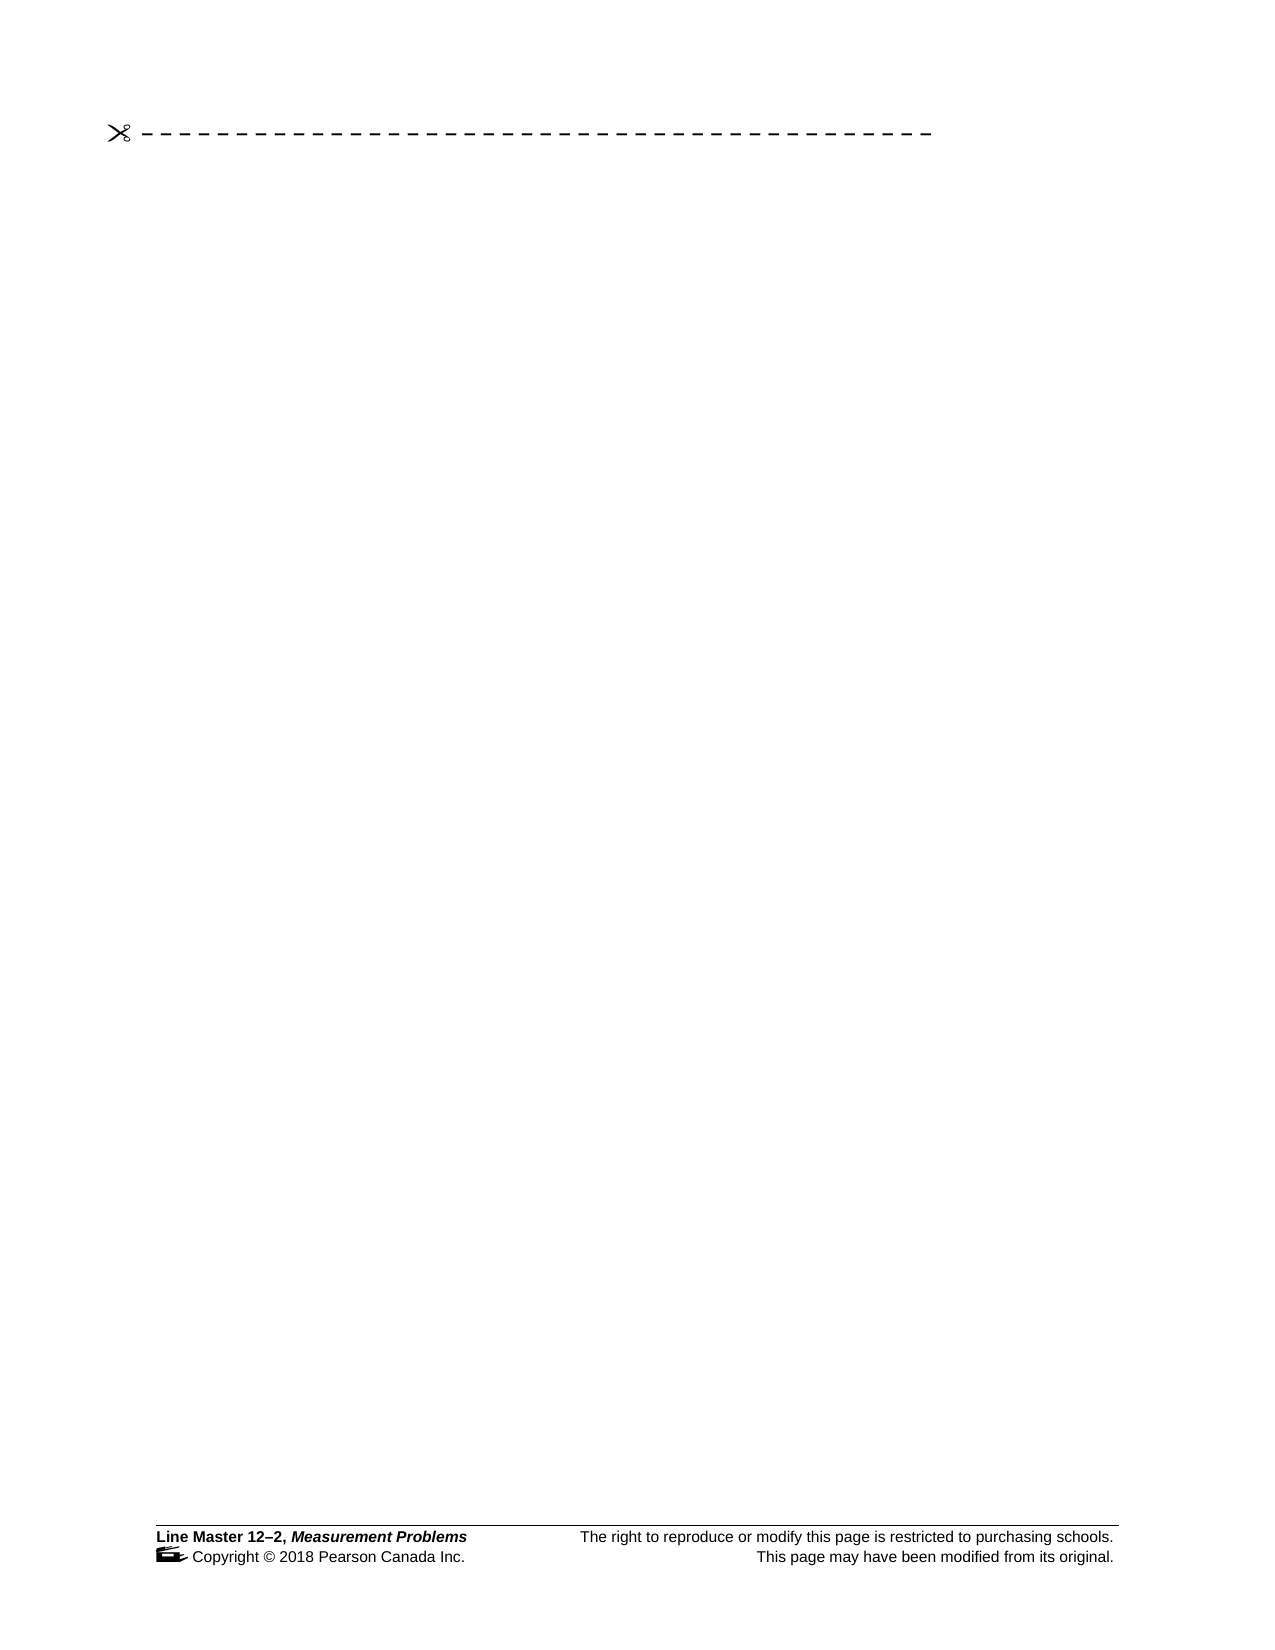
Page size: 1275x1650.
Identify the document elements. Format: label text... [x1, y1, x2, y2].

text – – – – – – – – – – – – – – – – – – – – – – – – – – – – – – – – – – – – – – – – – – [106, 115, 1119, 149]
picture [156, 1546, 188, 1562]
